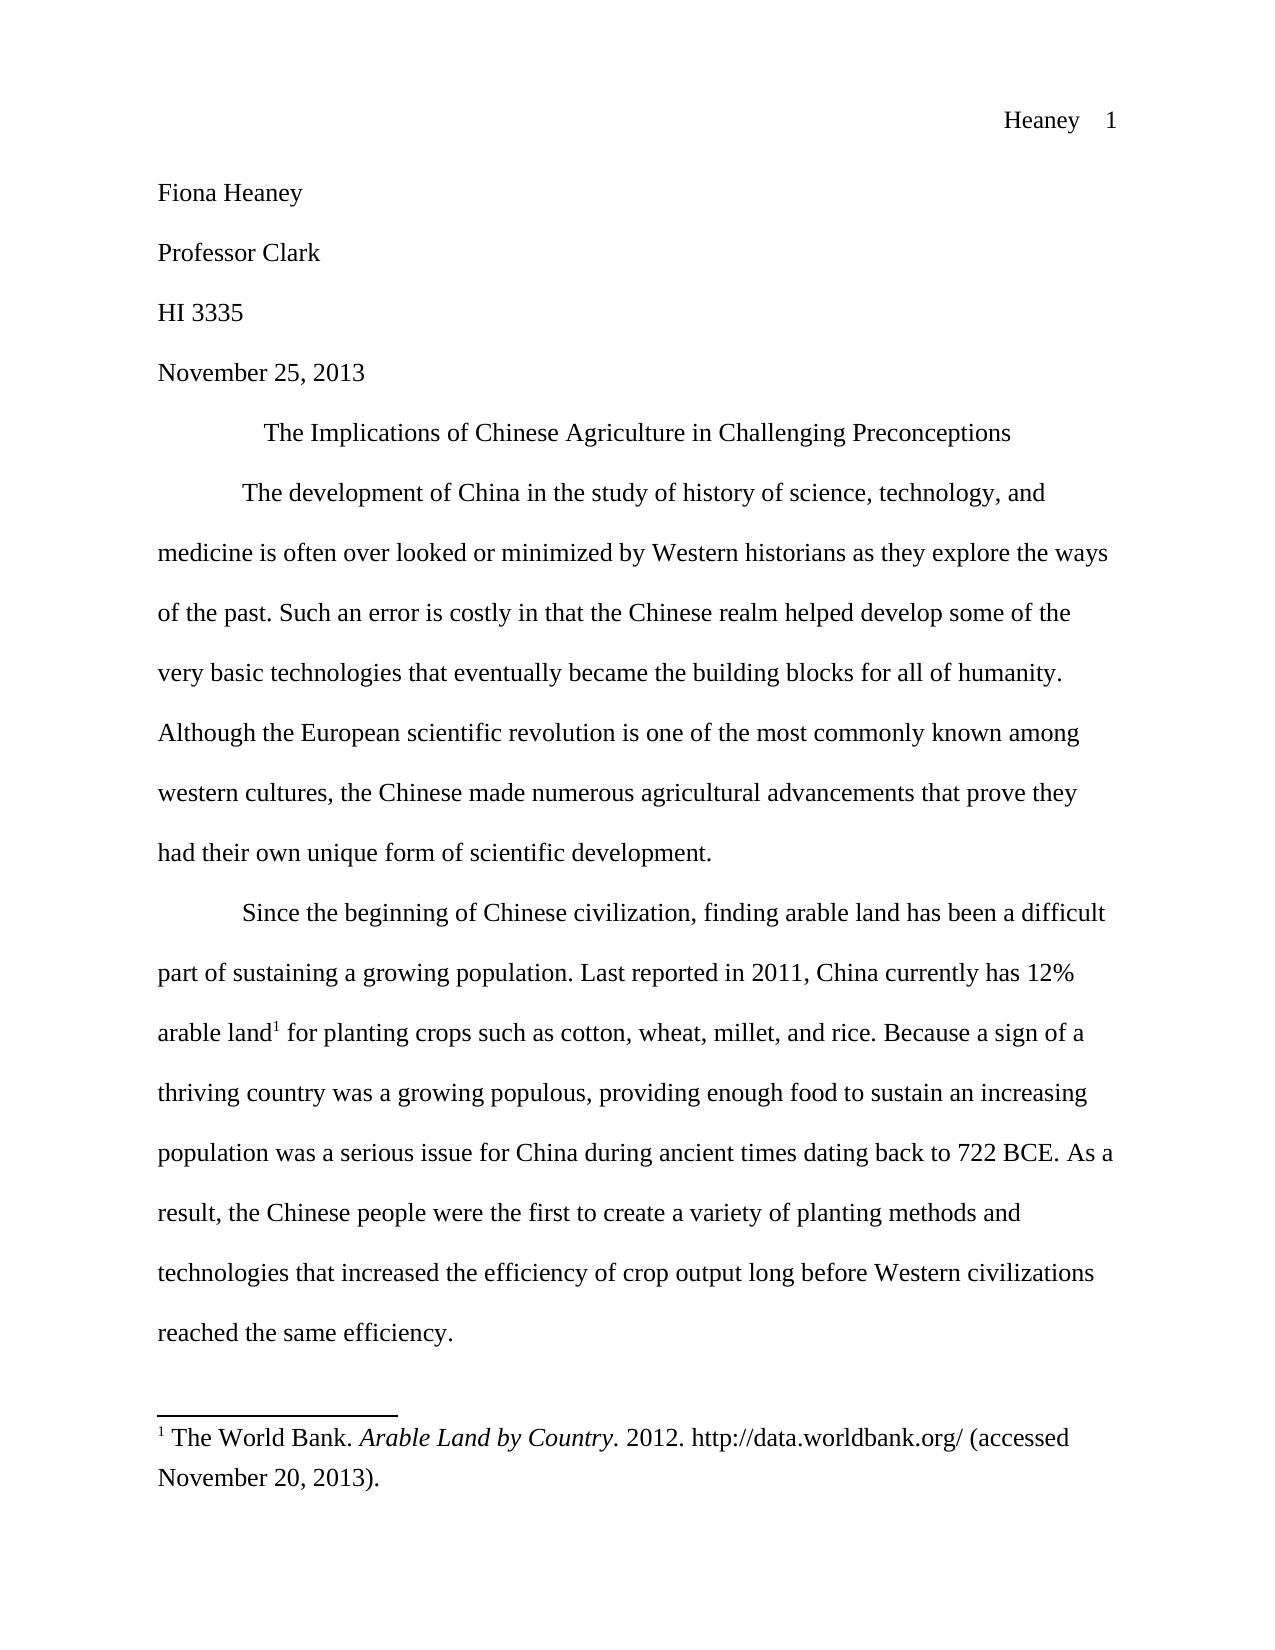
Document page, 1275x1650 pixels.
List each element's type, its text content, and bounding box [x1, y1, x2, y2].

text Fiona Heaney [157, 177, 1117, 207]
text The development of China in the study of history of science, technology, and medicine is often over looked or minimized by Western historians as they explore the ways of the past. Such an error is costly in that the Chinese realm helped develop some of the very basic technologies that eventually became the building blocks for all of humanity. Although the European scientific revolution is one of the most commonly known among western cultures, the Chinese made numerous agricultural advancements that prove they had their own unique form of scientific development. [157, 477, 1117, 867]
text Since the beginning of Chinese civilization, finding arable land has been a difficult part of sustaining a growing population. Last reported in 2011, China currently has 12% arable land for planting crops such as cotton, wheat, millet, and rice. Because a sign of a thriving country was a growing populous, providing enough food to sustain an increasing population was a serious issue for China during ancient times dating back to 722 BCE. As a result, the Chinese people were the first to create a variety of planting methods and technologies that increased the efficiency of crop output long before Western civilizations reached the same efficiency. [157, 897, 1117, 1347]
text Professor Clark [157, 237, 1117, 267]
text November 25, 2013 [157, 357, 1117, 387]
text The Implications of Chinese Agriculture in Challenging Preconceptions [157, 417, 1117, 447]
text HI 3335 [157, 297, 1117, 327]
